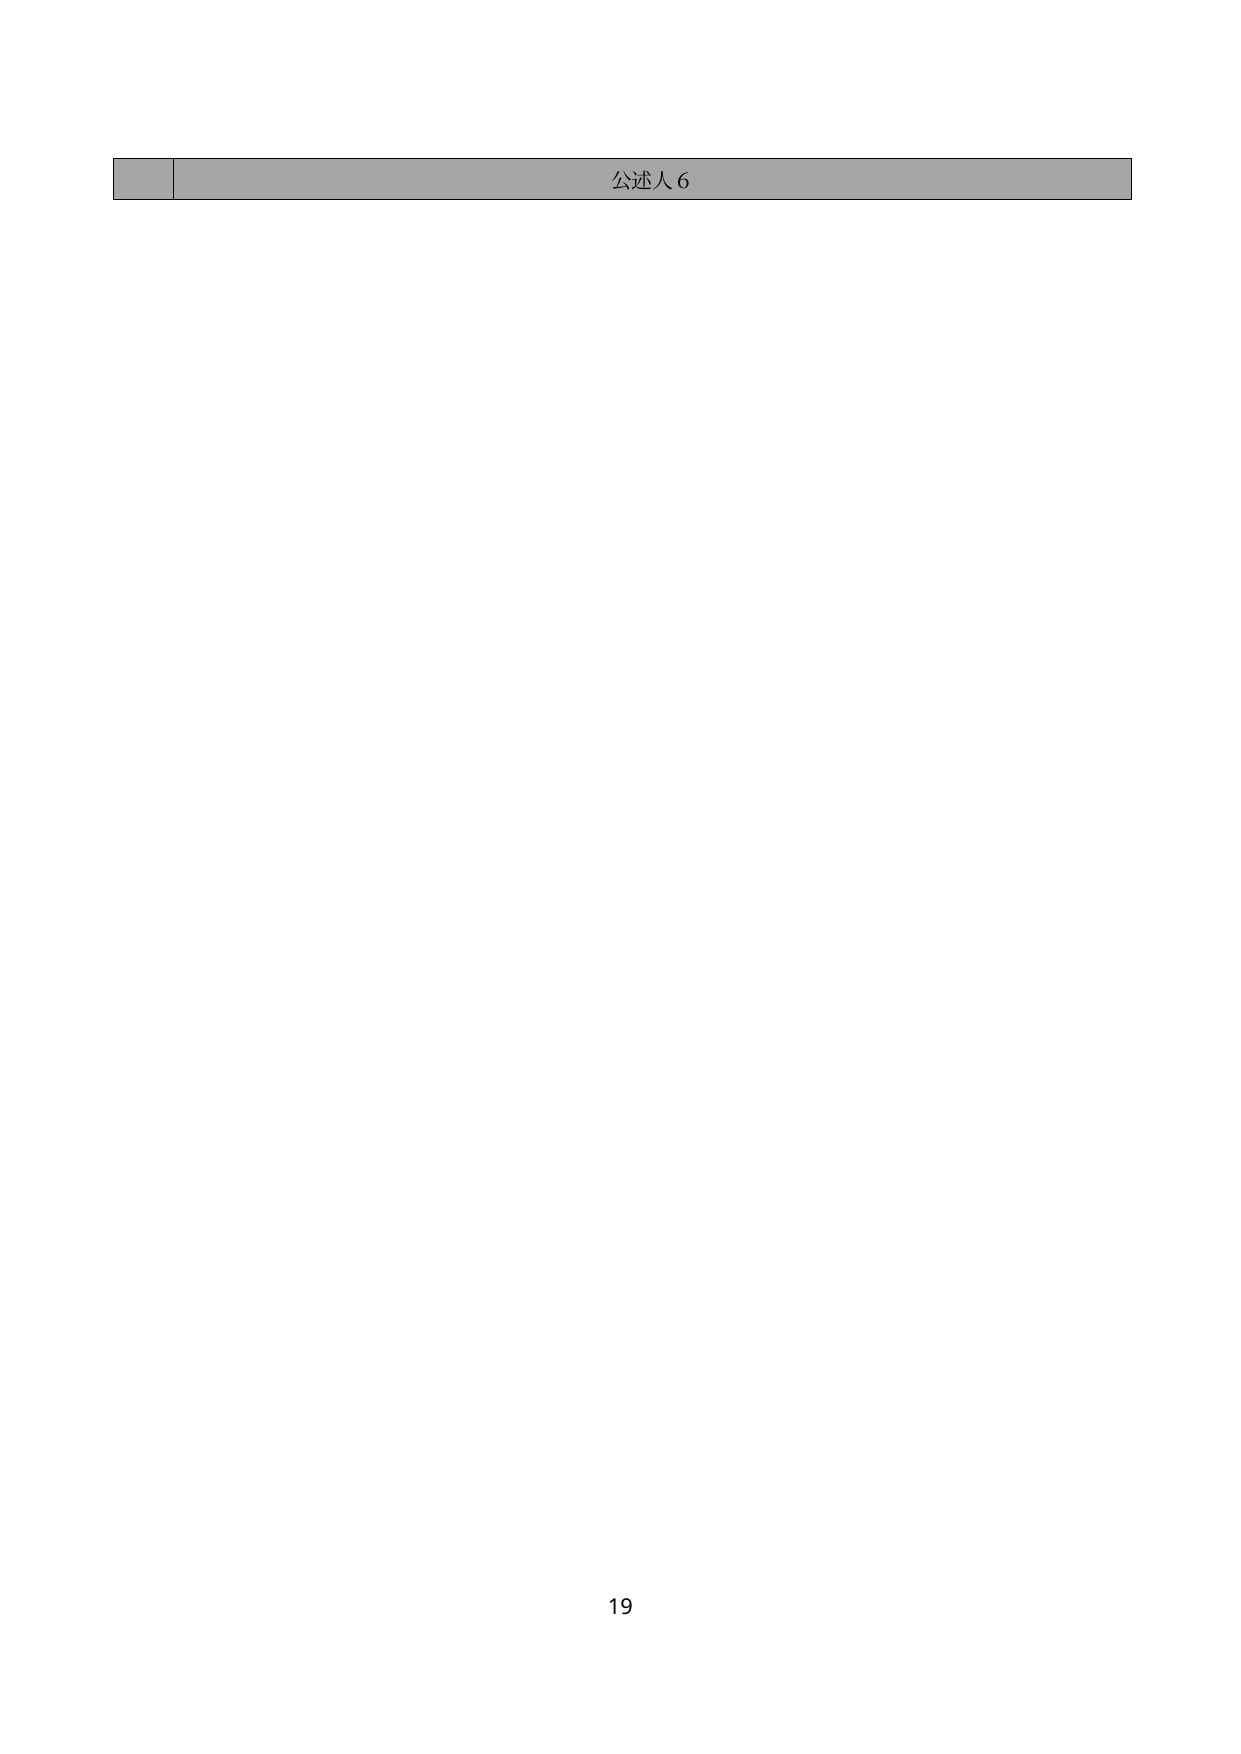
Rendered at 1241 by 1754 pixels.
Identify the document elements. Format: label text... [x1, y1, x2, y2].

table_header [114, 159, 173, 199]
table_header 公述人６ [174, 159, 1131, 199]
